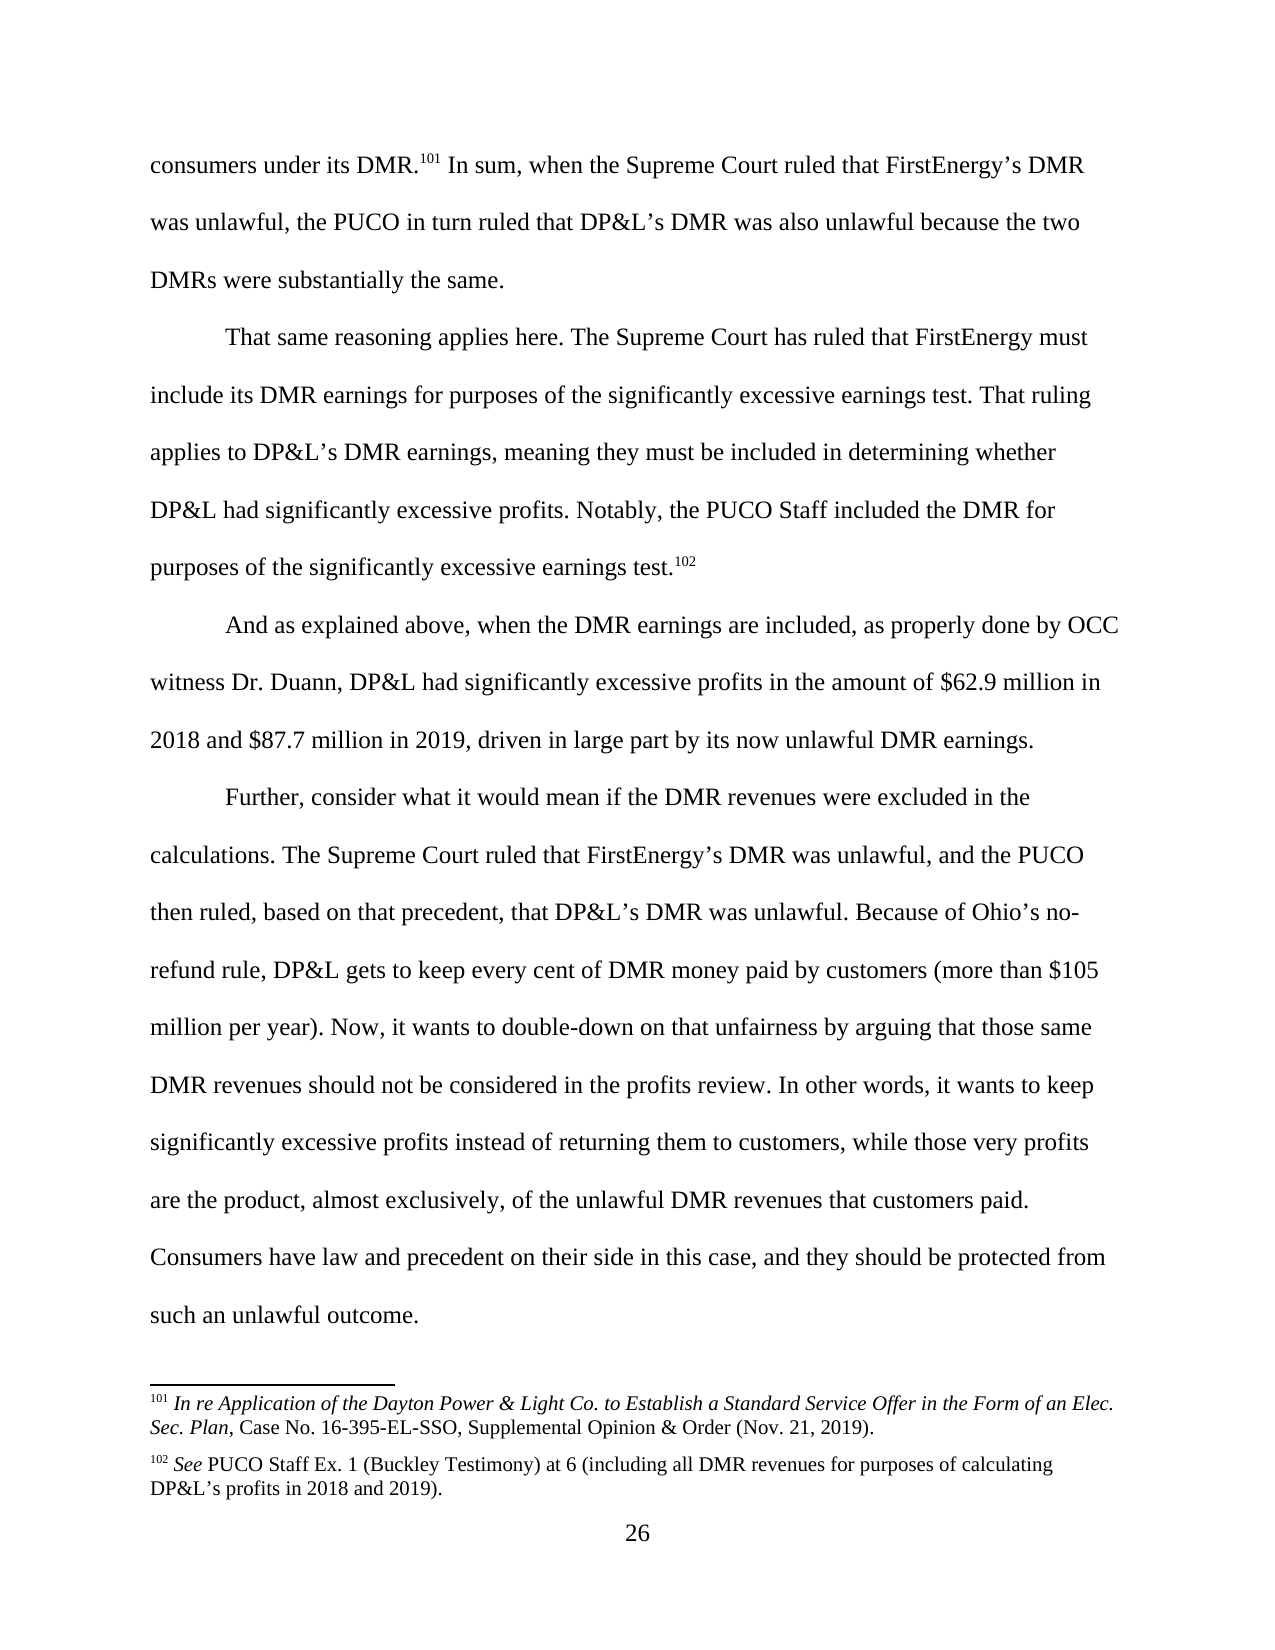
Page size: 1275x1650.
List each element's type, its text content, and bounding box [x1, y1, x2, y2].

text That same reasoning applies here. The Supreme Court has ruled that FirstEnergy must include its DMR earnings for purposes of the significantly excessive earnings test. That ruling applies to DP&L’s DMR earnings, meaning they must be included in determining whether DP&L had significantly excessive profits. Notably, the PUCO Staff included the DMR for purposes of the significantly excessive earnings test. [150, 322, 1125, 581]
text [150, 150, 1125, 294]
text And as explained above, when the DMR earnings are included, as properly done by OCC witness Dr. Duann, DP&L had significantly excessive profits in the amount of $62.9 million in 2018 and $87.7 million in 2019, driven in large part by its now unlawful DMR earnings. [150, 610, 1125, 754]
text Further, consider what it would mean if the DMR revenues were excluded in the calculations. The Supreme Court ruled that FirstEnergy’s DMR was unlawful, and the PUCO then ruled, based on that precedent, that DP&L’s DMR was unlawful. Because of Ohio’s no-refund rule, DP&L gets to keep every cent of DMR money paid by customers (more than $105 million per year). Now, it wants to double-down on that unfairness by arguing that those same DMR revenues should not be considered in the profits review. In other words, it wants to keep significantly excessive profits instead of returning them to customers, while those very profits are the product, almost exclusively, of the unlawful DMR revenues that customers paid. Consumers have law and precedent on their side in this case, and they should be protected from such an unlawful outcome. [150, 782, 1125, 1329]
